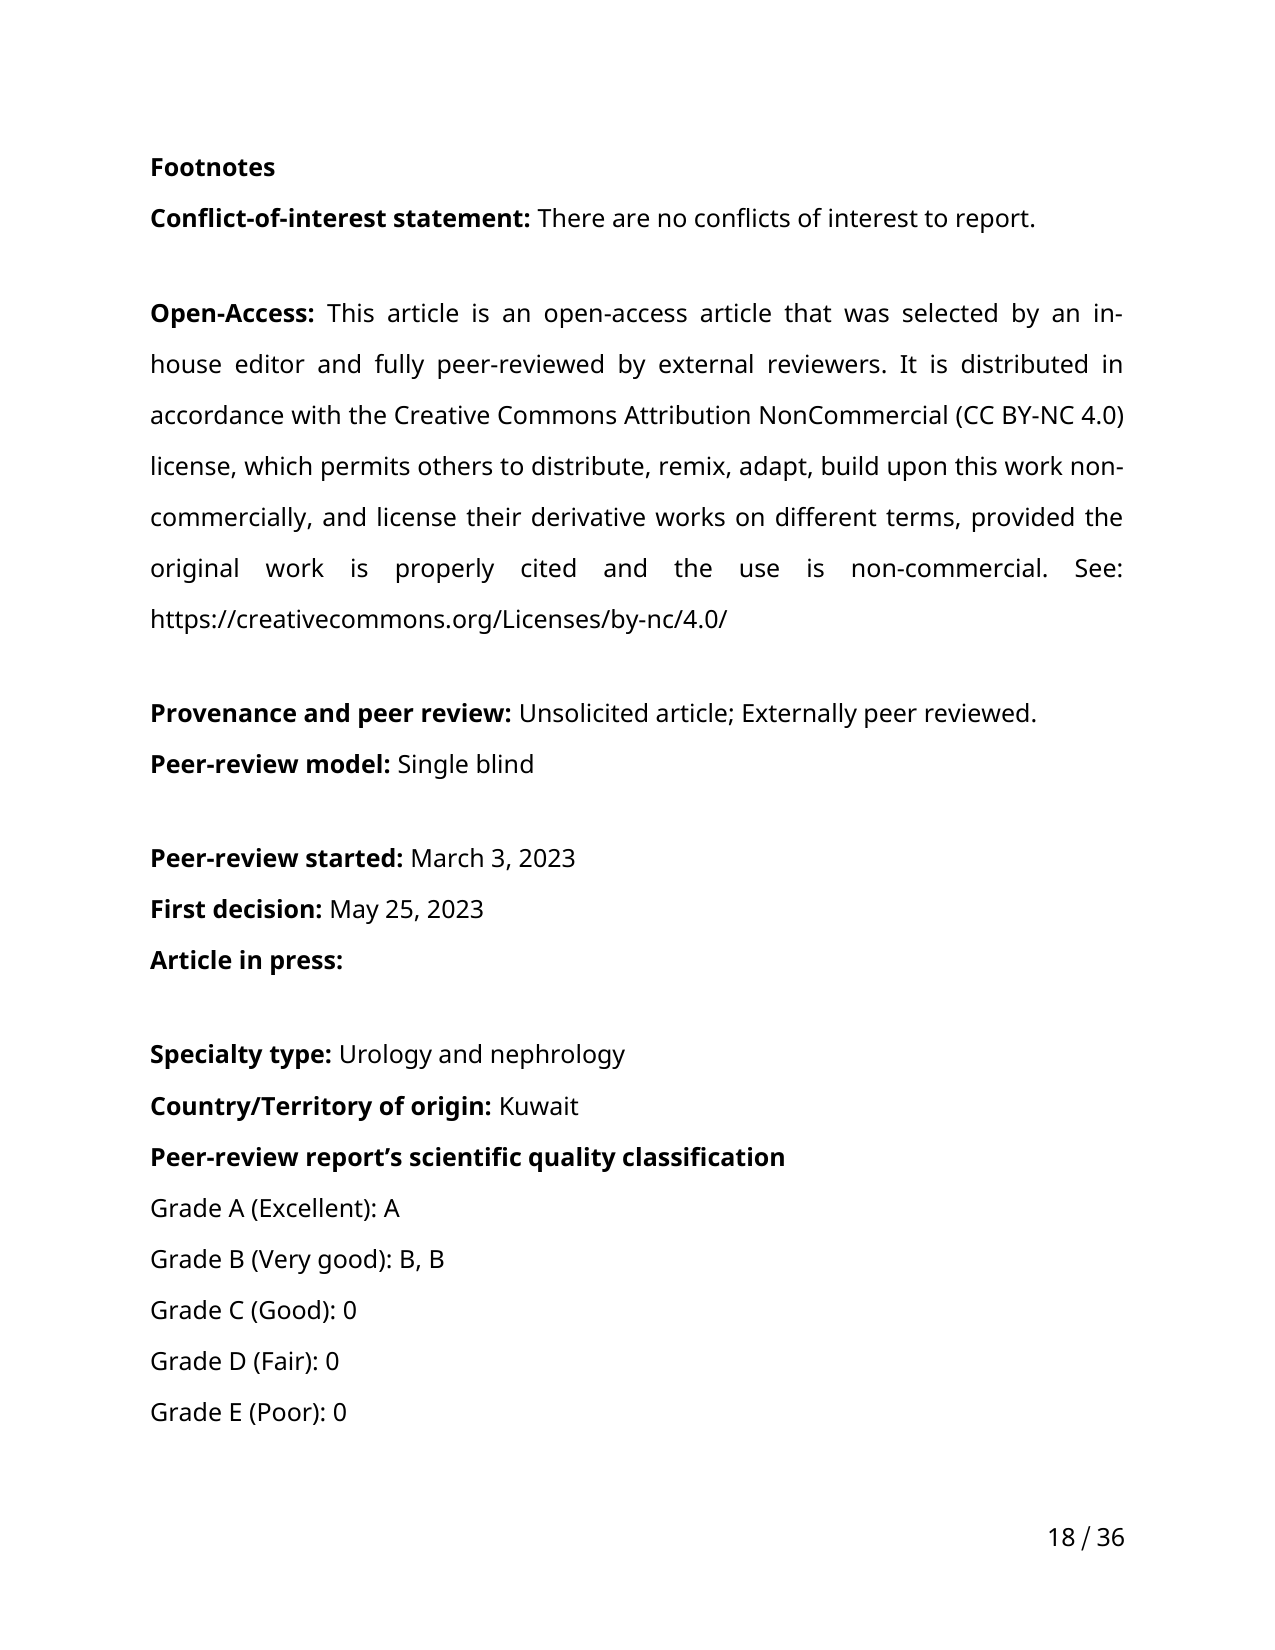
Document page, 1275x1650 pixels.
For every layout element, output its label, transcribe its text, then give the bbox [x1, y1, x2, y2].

text Footnotes [150, 150, 1125, 184]
text First decision: May 25, 2023 [150, 892, 1125, 926]
text Grade B (Very good): B, B [150, 1241, 1125, 1275]
text Article in press: [150, 943, 1125, 977]
text Provenance and peer review: Unsolicited article; Externally peer reviewed. [150, 696, 1125, 730]
text Country/Territory of origin: Kuwait [150, 1088, 1125, 1122]
text Grade A (Excellent): A [150, 1190, 1125, 1224]
text Peer-review started: March 3, 2023 [150, 841, 1125, 875]
text Grade C (Good): 0 [150, 1292, 1125, 1326]
text Conflict-of-interest statement: There are no conflicts of interest to report. [150, 201, 1125, 235]
text Grade E (Poor): 0 [150, 1394, 1125, 1428]
text Specialty type: Urology and nephrology [150, 1037, 1125, 1071]
text Peer-review report’s scientific quality classification [150, 1139, 1125, 1173]
text Open-Access: This article is an open-access article that was selected by an in-house editor and fully peer-reviewed by external reviewers. It is distributed in accordance with the Creative Commons Attribution NonCommercial (CC BY-NC 4.0) license, which permits others to distribute, remix, adapt, build upon this work non-commercially, and license their derivative works on different terms, provided the original work is properly cited and the use is non-commercial. See: https://creativecommons.org/Licenses/by-nc/4.0/ [150, 295, 1125, 636]
text Peer-review model: Single blind [150, 747, 1125, 781]
text Grade D (Fair): 0 [150, 1343, 1125, 1377]
